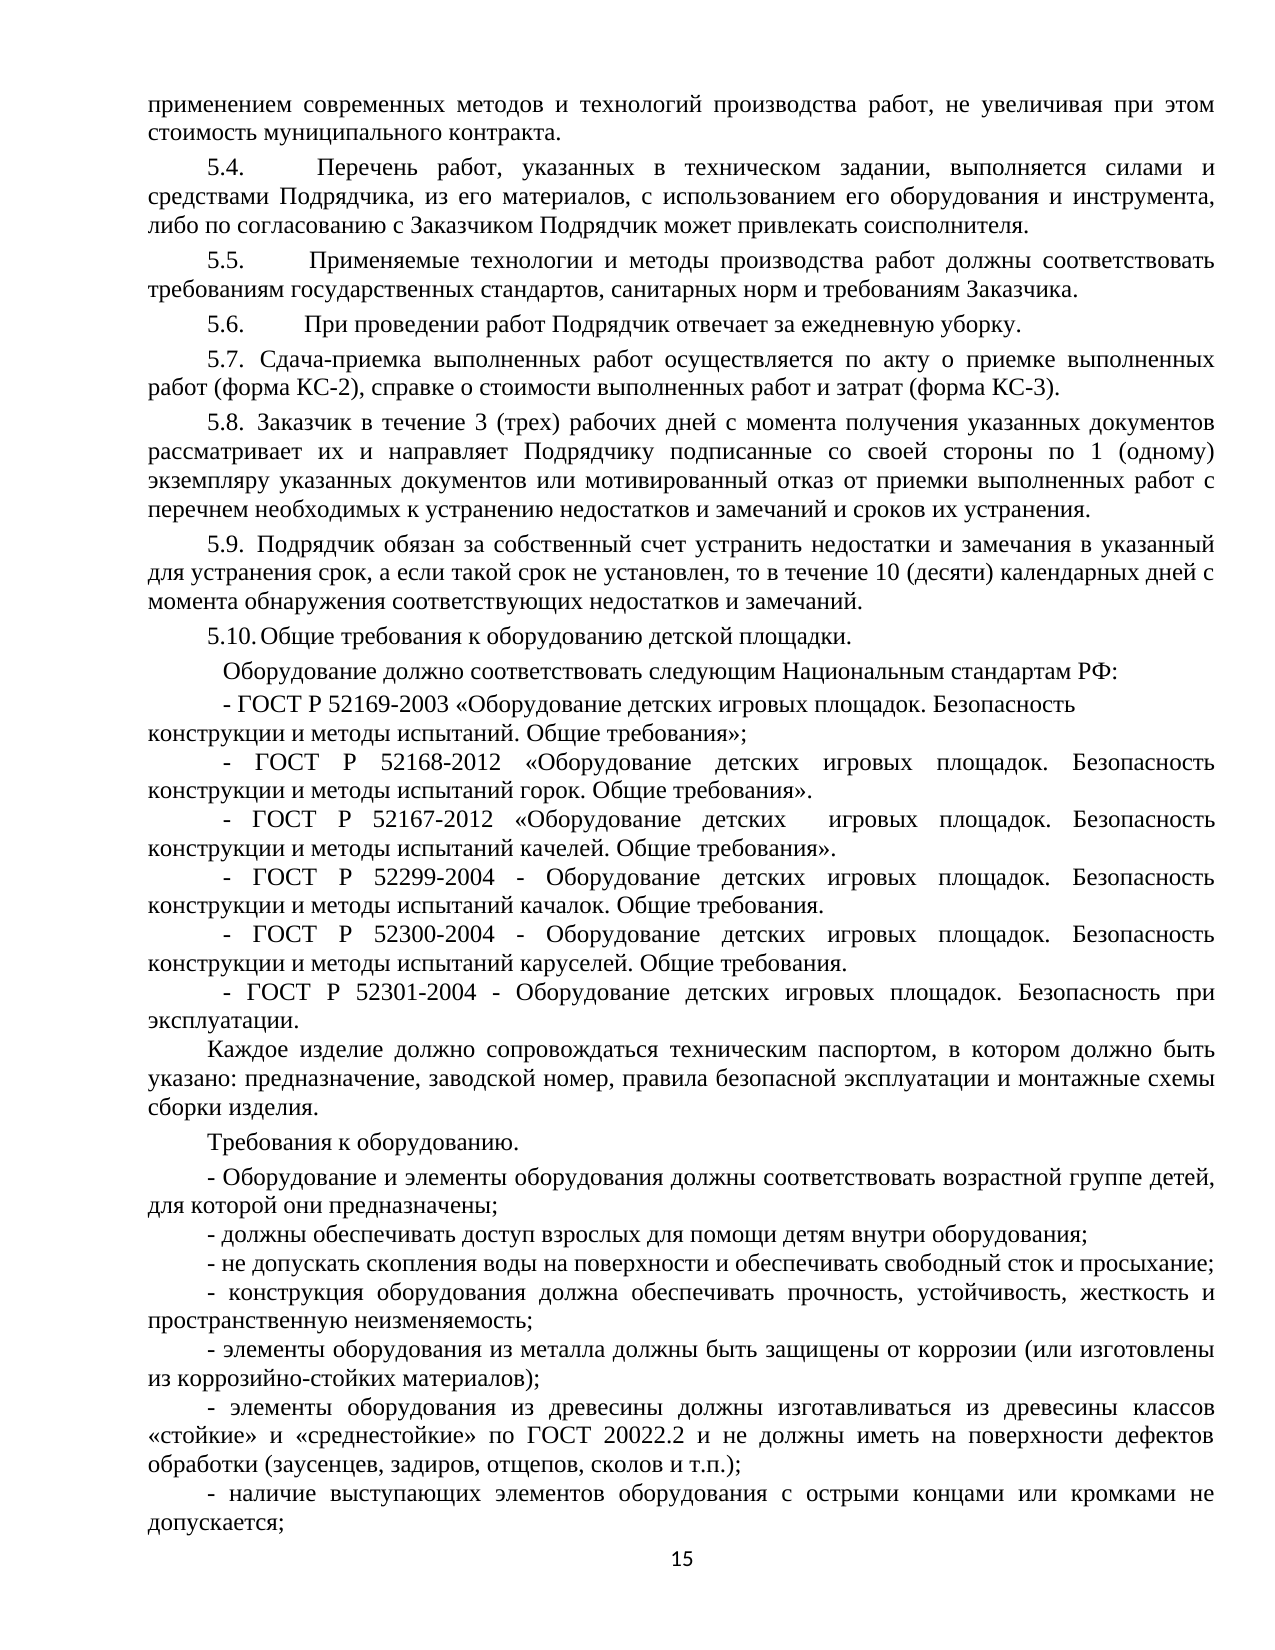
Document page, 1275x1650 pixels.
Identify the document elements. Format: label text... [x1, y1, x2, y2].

list Заказчик в течение 3 (трех) рабочих дней с момента получения указанных документов рассматривает их и направляет Подрядчику подписанные со своей стороны по 1 (одному) экземпляру указанных документов или мотивированный отказ от приемки выполненных работ с перечнем необходимых к устранению недостатков и замечаний и сроков их устранения. [148, 407, 1216, 522]
text - ГОСТ Р 52167-2012 «Оборудование детских игровых площадок. Безопасность конструкции и методы испытаний качелей. Общие требования». [148, 804, 1216, 862]
text - элементы оборудования из металла должны быть защищены от коррозии (или изготовлены из коррозийно-стойких материалов); [148, 1334, 1216, 1392]
text - ГОСТ Р 52169-2003 «Оборудование детских игровых площадок. Безопасность конструкции и методы испытаний. Общие требования»; [148, 689, 1216, 747]
list Применяемые технологии и методы производства работ должны соответствовать требованиям государственных стандартов, санитарных норм и требованиям Заказчика. [148, 245, 1216, 302]
text - ГОСТ Р 52301-2004 - Оборудование детских игровых площадок. Безопасность при эксплуатации. [148, 977, 1216, 1034]
text - ГОСТ Р 52168-2012 «Оборудование детских игровых площадок. Безопасность конструкции и методы испытаний горок. Общие требования». [148, 747, 1216, 804]
text - не допускать скопления воды на поверхности и обеспечивать свободный сток и просыхание; [148, 1248, 1216, 1277]
text - конструкция оборудования должна обеспечивать прочность, устойчивость, жесткость и пространственную неизменяемость; [148, 1277, 1216, 1334]
text - ГОСТ Р 52300-2004 - Оборудование детских игровых площадок. Безопасность конструкции и методы испытаний каруселей. Общие требования. [148, 919, 1216, 977]
list Перечень работ, указанных в техническом задании, выполняется силами и средствами Подрядчика, из его материалов, с использованием его оборудования и инструмента, либо по согласованию с Заказчиком Подрядчик может привлекать соисполнителя. [148, 152, 1216, 239]
text - элементы оборудования из древесины должны изготавливаться из древесины классов «стойкие» и «среднестойкие» по ГОСТ 20022.2 и не должны иметь на поверхности дефектов обработки (заусенцев, задиров, отщепов, сколов и т.п.); [148, 1392, 1216, 1478]
list Сдача-приемка выполненных работ осуществляется по акту о приемке выполненных работ (форма КС-2), справке о стоимости выполненных работ и затрат (форма КС-3). [148, 344, 1216, 401]
text - наличие выступающих элементов оборудования с острыми концами или кромками не допускается; [148, 1478, 1216, 1535]
list Общие требования к оборудованию детской площадки. [148, 621, 1216, 650]
text - должны обеспечивать доступ взрослых для помощи детям внутри оборудования; [148, 1219, 1216, 1248]
text - Оборудование и элементы оборудования должны соответствовать возрастной группе детей, для которой они предназначены; [148, 1162, 1216, 1219]
text Требования к оборудованию. [148, 1127, 1216, 1155]
list При проведении работ Подрядчик отвечает за ежедневную уборку. [148, 309, 1216, 337]
text - ГОСТ Р 52299-2004 - Оборудование детских игровых площадок. Безопасность конструкции и методы испытаний качалок. Общие требования. [148, 862, 1216, 919]
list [148, 89, 1216, 146]
text Каждое изделие должно сопровождаться техническим паспортом, в котором должно быть указано: предназначение, заводской номер, правила безопасной эксплуатации и монтажные схемы сборки изделия. [148, 1034, 1216, 1120]
text Оборудование должно соответствовать следующим Национальным стандартам РФ: [148, 656, 1216, 685]
list Подрядчик обязан за собственный счет устранить недостатки и замечания в указанный для устранения срок, а если такой срок не установлен, то в течение 10 (десяти) календарных дней с момента обнаружения соответствующих недостатков и замечаний. [148, 529, 1216, 615]
